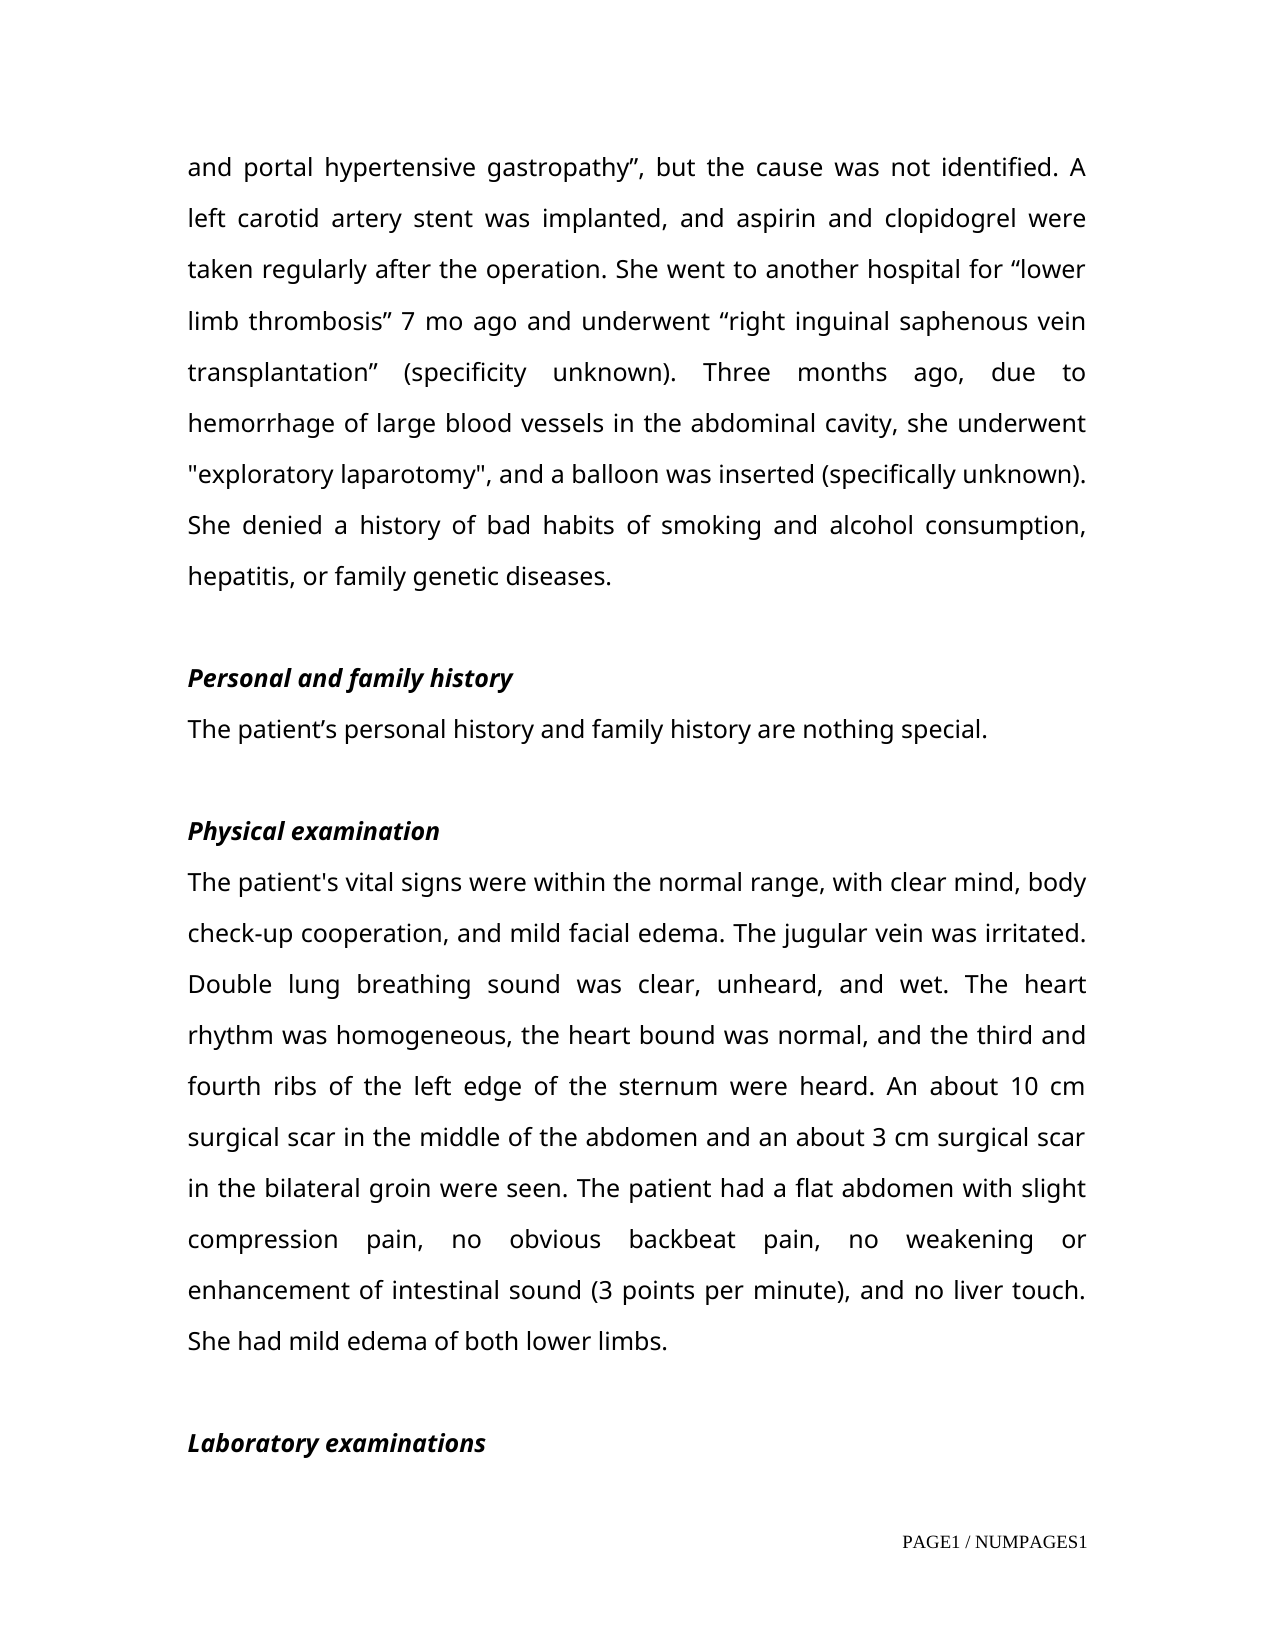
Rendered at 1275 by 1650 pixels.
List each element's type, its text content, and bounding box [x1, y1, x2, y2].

text The patient's vital signs were within the normal range, with clear mind, body check-up cooperation, and mild facial edema. The jugular vein was irritated. Double lung breathing sound was clear, unheard, and wet. The heart rhythm was homogeneous, the heart bound was normal, and the third and fourth ribs of the left edge of the sternum were heard. An about 10 cm surgical scar in the middle of the abdomen and an about 3 cm surgical scar in the bilateral groin were seen. The patient had a flat abdomen with slight compression pain, no obvious backbeat pain, no weakening or enhancement of intestinal sound (3 points per minute), and no liver touch. She had mild edema of both lower limbs. [187, 864, 1087, 1358]
text Physical examination [187, 813, 1087, 848]
text Laboratory examinations [187, 1426, 1087, 1460]
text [187, 150, 1087, 592]
text The patient’s personal history and family history are nothing special. [187, 711, 1087, 746]
text Personal and family history [187, 660, 1087, 694]
